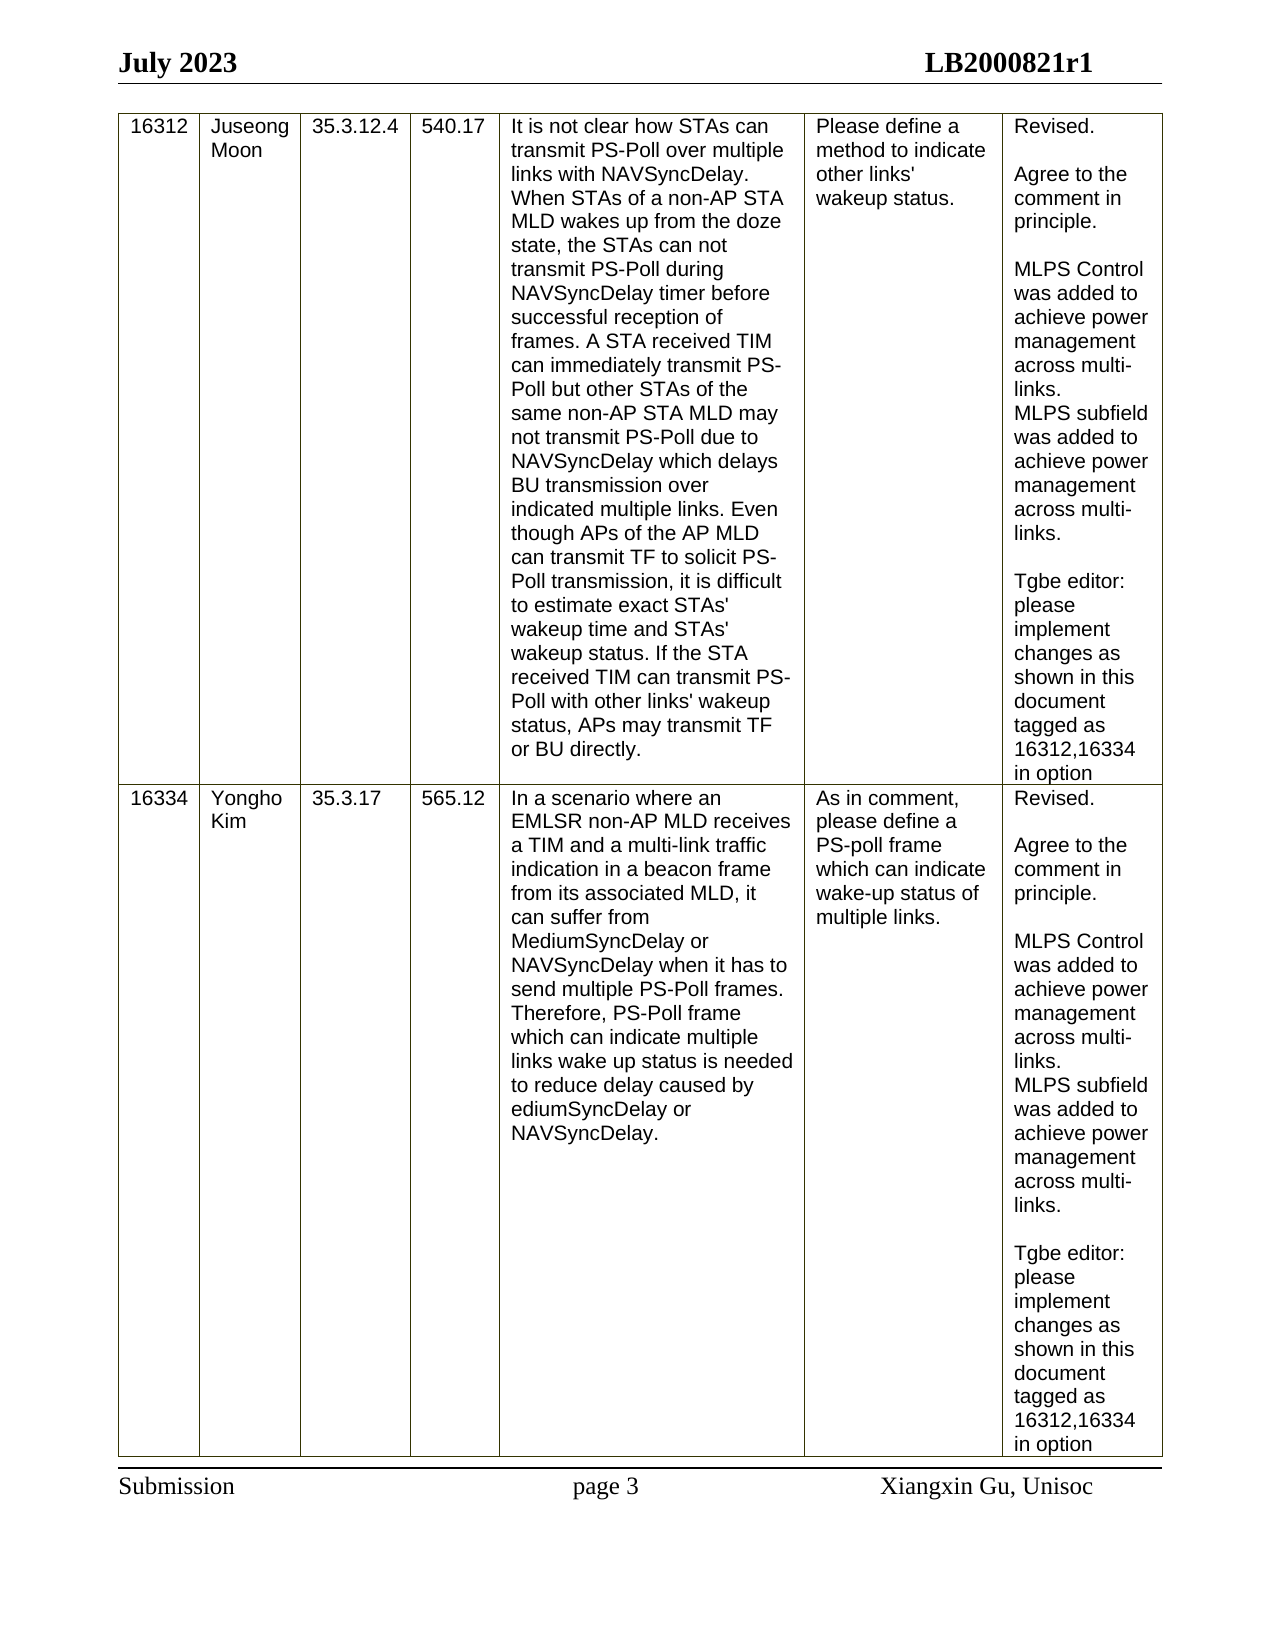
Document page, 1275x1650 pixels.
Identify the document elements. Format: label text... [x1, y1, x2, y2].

table_cell In a scenario where an EMLSR non-AP MLD receives a TIM and a multi-link traffic indication in a beacon frame from its associated MLD, it can suffer from MediumSyncDelay or NAVSyncDelay when it has to send multiple PS-Poll frames. Therefore, PS-Poll frame which can indicate multiple links wake up status is needed to reduce delay caused by ediumSyncDelay or NAVSyncDelay. [500, 785, 804, 1456]
table_header Juseong Moon [200, 114, 300, 784]
table_cell Yongho Kim [200, 785, 300, 1456]
table_cell 35.3.17 [301, 785, 410, 1456]
table_cell 16334 [119, 785, 199, 1456]
table_header Revised. Agree to the comment in principle. MLPS Control was added to achieve power management across multi-links. MLPS subfield was added to achieve power management across multi-links. Tgbe editor: please implement changes as shown in this document tagged as 16312,16334 in option [1003, 114, 1162, 784]
table_cell 565.12 [411, 785, 499, 1456]
table_header 16312 [119, 114, 199, 784]
table_cell Revised. Agree to the comment in principle. MLPS Control was added to achieve power management across multi-links. MLPS subfield was added to achieve power management across multi-links. Tgbe editor: please implement changes as shown in this document tagged as 16312,16334 in option [1003, 785, 1162, 1456]
table_header Please define a method to indicate other links' wakeup status. [805, 114, 1002, 784]
table_cell As in comment, please define a PS-poll frame which can indicate wake-up status of multiple links. [805, 785, 1002, 1456]
table_header It is not clear how STAs can transmit PS-Poll over multiple links with NAVSyncDelay. When STAs of a non-AP STA MLD wakes up from the doze state, the STAs can not transmit PS-Poll during NAVSyncDelay timer before successful reception of frames. A STA received TIM can immediately transmit PS-Poll but other STAs of the same non-AP STA MLD may not transmit PS-Poll due to NAVSyncDelay which delays BU transmission over indicated multiple links. Even though APs of the AP MLD can transmit TF to solicit PS-Poll transmission, it is difficult to estimate exact STAs' wakeup time and STAs' wakeup status. If the STA received TIM can transmit PS-Poll with other links' wakeup status, APs may transmit TF or BU directly. [500, 114, 804, 784]
table_header 540.17 [411, 114, 499, 784]
table_header 35.3.12.4 [301, 114, 410, 784]
